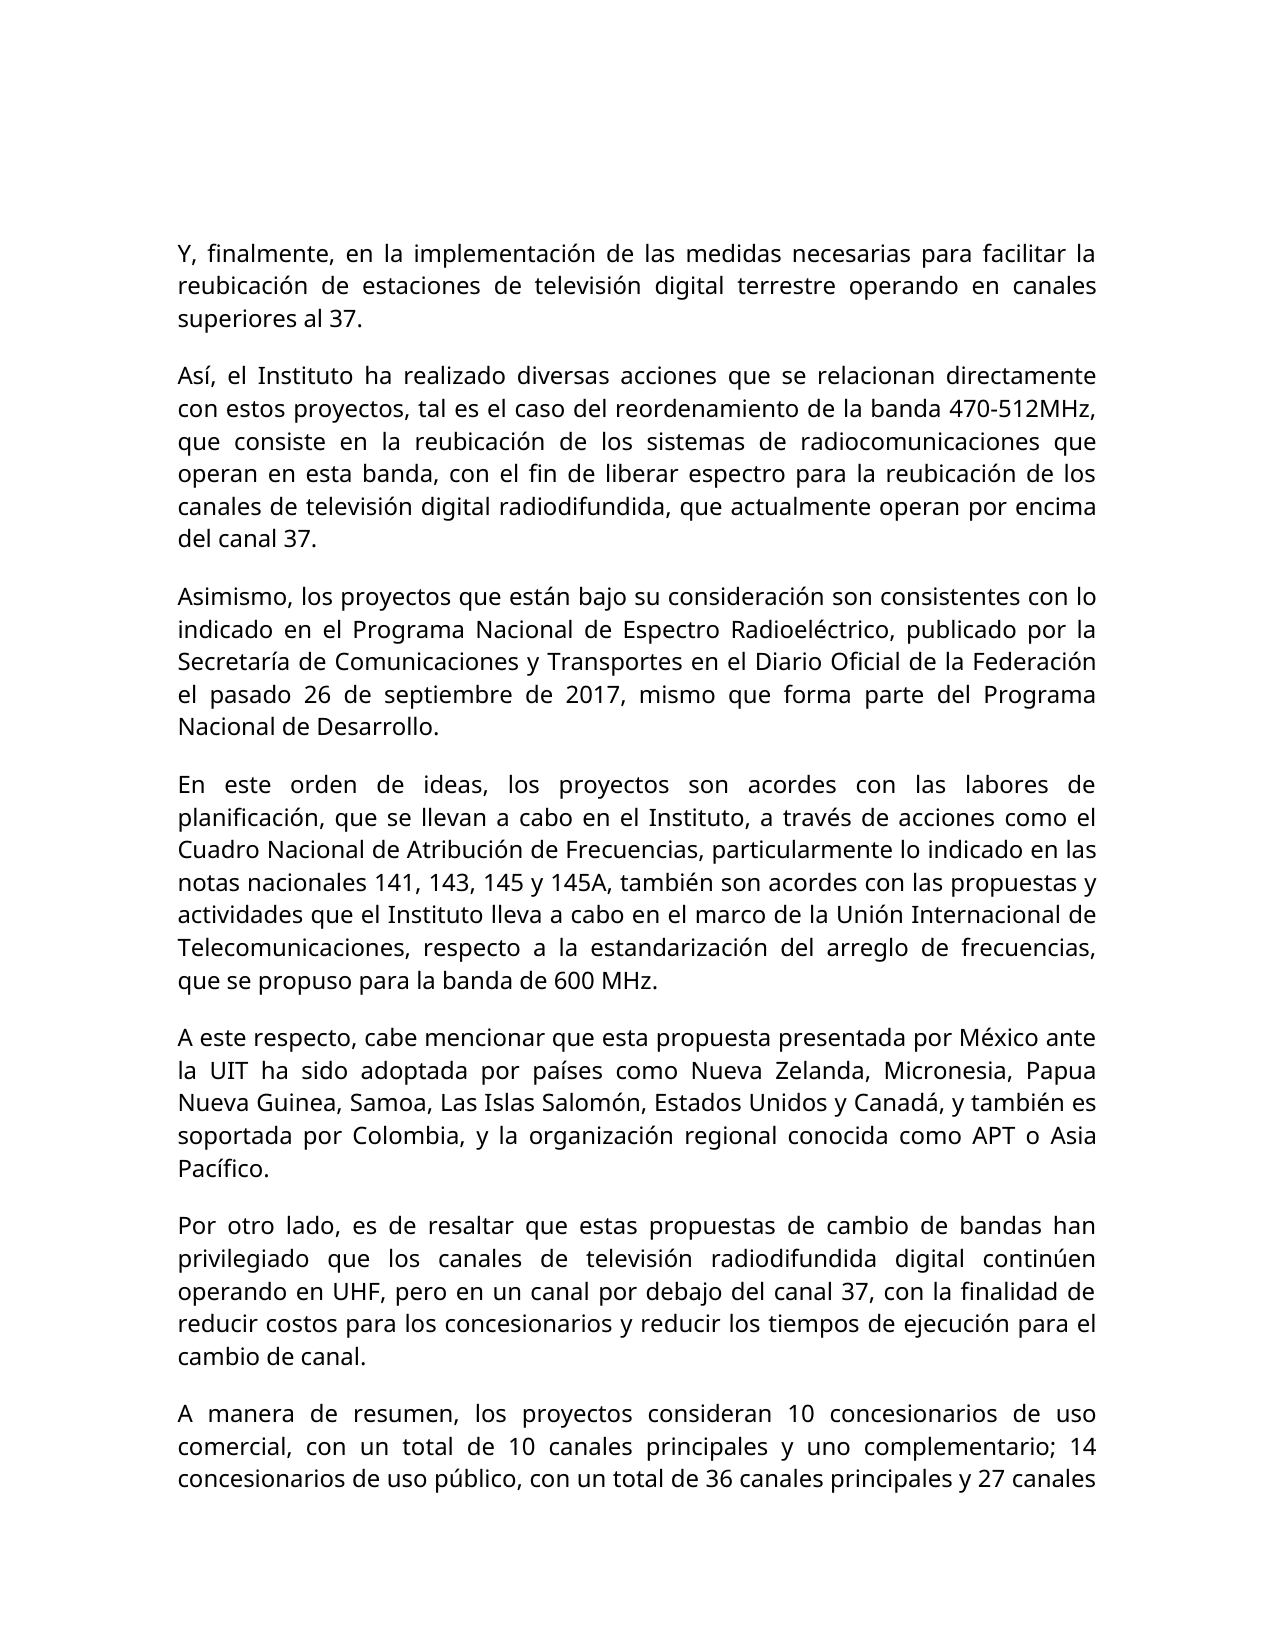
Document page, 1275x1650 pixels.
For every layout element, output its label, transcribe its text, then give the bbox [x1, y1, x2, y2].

text Y, finalmente, en la implementación de las medidas necesarias para facilitar la reubicación de estaciones de televisión digital terrestre operando en canales superiores al 37. [177, 236, 1098, 334]
text Por otro lado, es de resaltar que estas propuestas de cambio de bandas han privilegiado que los canales de televisión radiodifundida digital continúen operando en UHF, pero en un canal por debajo del canal 37, con la finalidad de reducir costos para los concesionarios y reducir los tiempos de ejecución para el cambio de canal. [177, 1209, 1098, 1372]
text A este respecto, cabe mencionar que esta propuesta presentada por México ante la UIT ha sido adoptada por países como Nueva Zelanda, Micronesia, Papua Nueva Guinea, Samoa, Las Islas Salomón, Estados Unidos y Canadá, y también es soportada por Colombia, y la organización regional conocida como APT o Asia Pacífico. [177, 1021, 1098, 1184]
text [177, 1397, 1098, 1495]
text Así, el Instituto ha realizado diversas acciones que se relacionan directamente con estos proyectos, tal es el caso del reordenamiento de la banda 470-512MHz, que consiste en la reubicación de los sistemas de radiocomunicaciones que operan en esta banda, con el fin de liberar espectro para la reubicación de los canales de televisión digital radiodifundida, que actualmente operan por encima del canal 37. [177, 359, 1098, 555]
text En este orden de ideas, los proyectos son acordes con las labores de planificación, que se llevan a cabo en el Instituto, a través de acciones como el Cuadro Nacional de Atribución de Frecuencias, particularmente lo indicado en las notas nacionales 141, 143, 145 y 145A, también son acordes con las propuestas y actividades que el Instituto lleva a cabo en el marco de la Unión Internacional de Telecomunicaciones, respecto a la estandarización del arreglo de frecuencias, que se propuso para la banda de 600 MHz. [177, 768, 1098, 996]
text Asimismo, los proyectos que están bajo su consideración son consistentes con lo indicado en el Programa Nacional de Espectro Radioeléctrico, publicado por la Secretaría de Comunicaciones y Transportes en el Diario Oficial de la Federación el pasado 26 de septiembre de 2017, mismo que forma parte del Programa Nacional de Desarrollo. [177, 580, 1098, 743]
